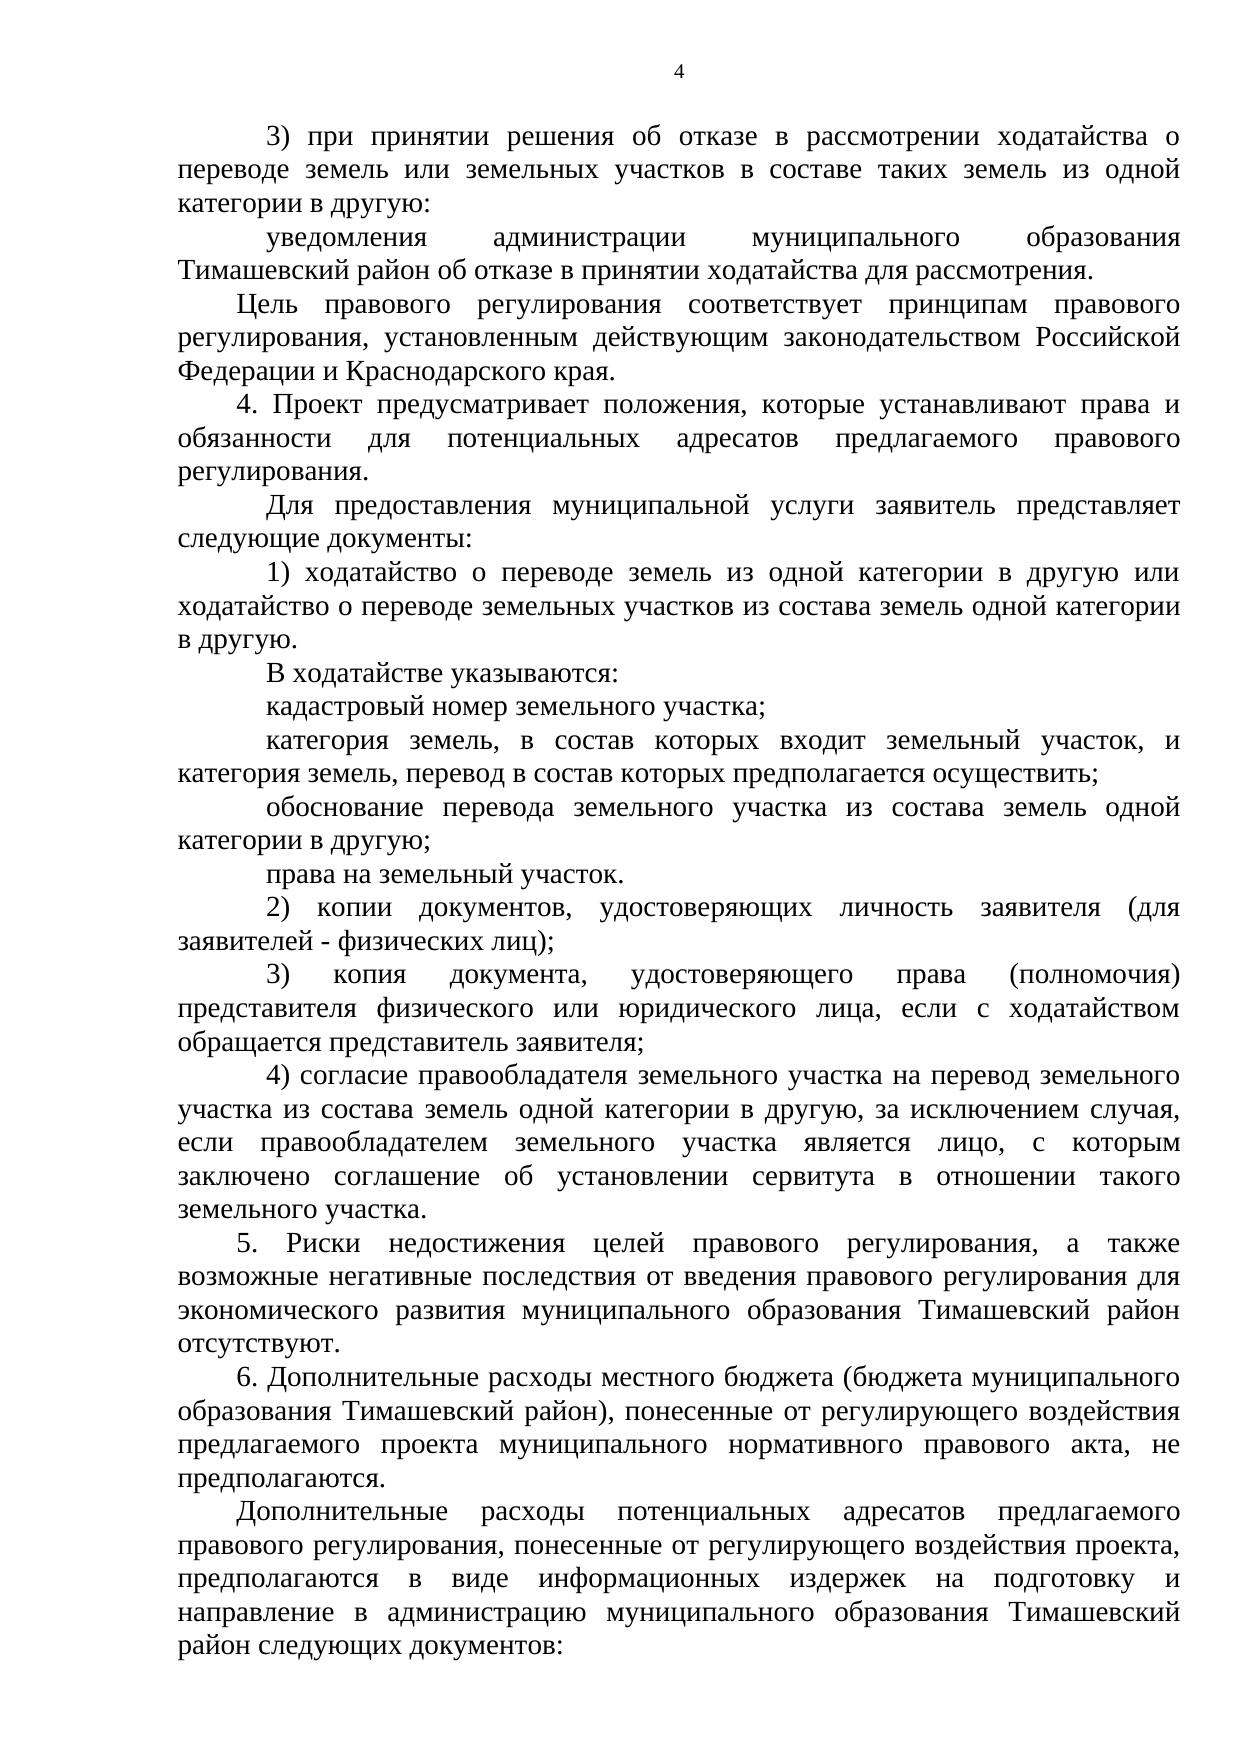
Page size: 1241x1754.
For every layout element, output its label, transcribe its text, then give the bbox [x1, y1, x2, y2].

text Для предоставления муниципальной услуги заявитель представляет следующие документы: [177, 487, 1181, 554]
text 4. Проект предусматривает положения, которые устанавливают права и обязанности для потенциальных адресатов предлагаемого правового регулирования. [177, 386, 1181, 487]
text 3) при принятии решения об отказе в рассмотрении ходатайства о переводе земель или земельных участков в составе таких земель из одной категории в другую: [177, 118, 1181, 219]
text 3) копия документа, удостоверяющего права (полномочия) представителя физического или юридического лица, если с ходатайством обращается представитель заявителя; [177, 957, 1181, 1057]
text 6. Дополнительные расходы местного бюджета (бюджета муниципального образования Тимашевский район), понесенные от регулирующего воздействия предлагаемого проекта муниципального нормативного правового акта, не предполагаются. [177, 1359, 1181, 1493]
text 1) ходатайство о переводе земель из одной категории в другую или ходатайство о переводе земельных участков из состава земель одной категории в другую. [177, 554, 1181, 655]
text категория земель, в состав которых входит земельный участок, и категория земель, перевод в состав которых предполагается осуществить; [177, 722, 1181, 789]
text Цель правового регулирования соответствует принципам правового регулирования, установленным действующим законодательством Российской Федерации и Краснодарского края. [177, 286, 1181, 386]
text 4) согласие правообладателя земельного участка на перевод земельного участка из состава земель одной категории в другую, за исключением случая, если правообладателем земельного участка является лицо, с которым заключено соглашение об установлении сервитута в отношении такого земельного участка. [177, 1057, 1181, 1225]
text уведомления администрации муниципального образования Тимашевский район об отказе в принятии ходатайства для рассмотрения. [177, 219, 1181, 286]
text 5. Риски недостижения целей правового регулирования, а также возможные негативные последствия от введения правового регулирования для экономического развития муниципального образования Тимашевский район отсутствуют. [177, 1225, 1181, 1359]
text права на земельный участок. [177, 856, 1181, 889]
text Дополнительные расходы потенциальных адресатов предлагаемого правового регулирования, понесенные от регулирующего воздействия проекта, предполагаются в виде информационных издержек на подготовку и направление в администрацию муниципального образования Тимашевский район следующих документов: [177, 1493, 1181, 1661]
text 2) копии документов, удостоверяющих личность заявителя (для заявителей - физических лиц); [177, 889, 1181, 957]
text кадастровый номер земельного участка; [177, 688, 1181, 722]
text обоснование перевода земельного участка из состава земель одной категории в другую; [177, 789, 1181, 856]
text В ходатайстве указываются: [177, 655, 1181, 688]
